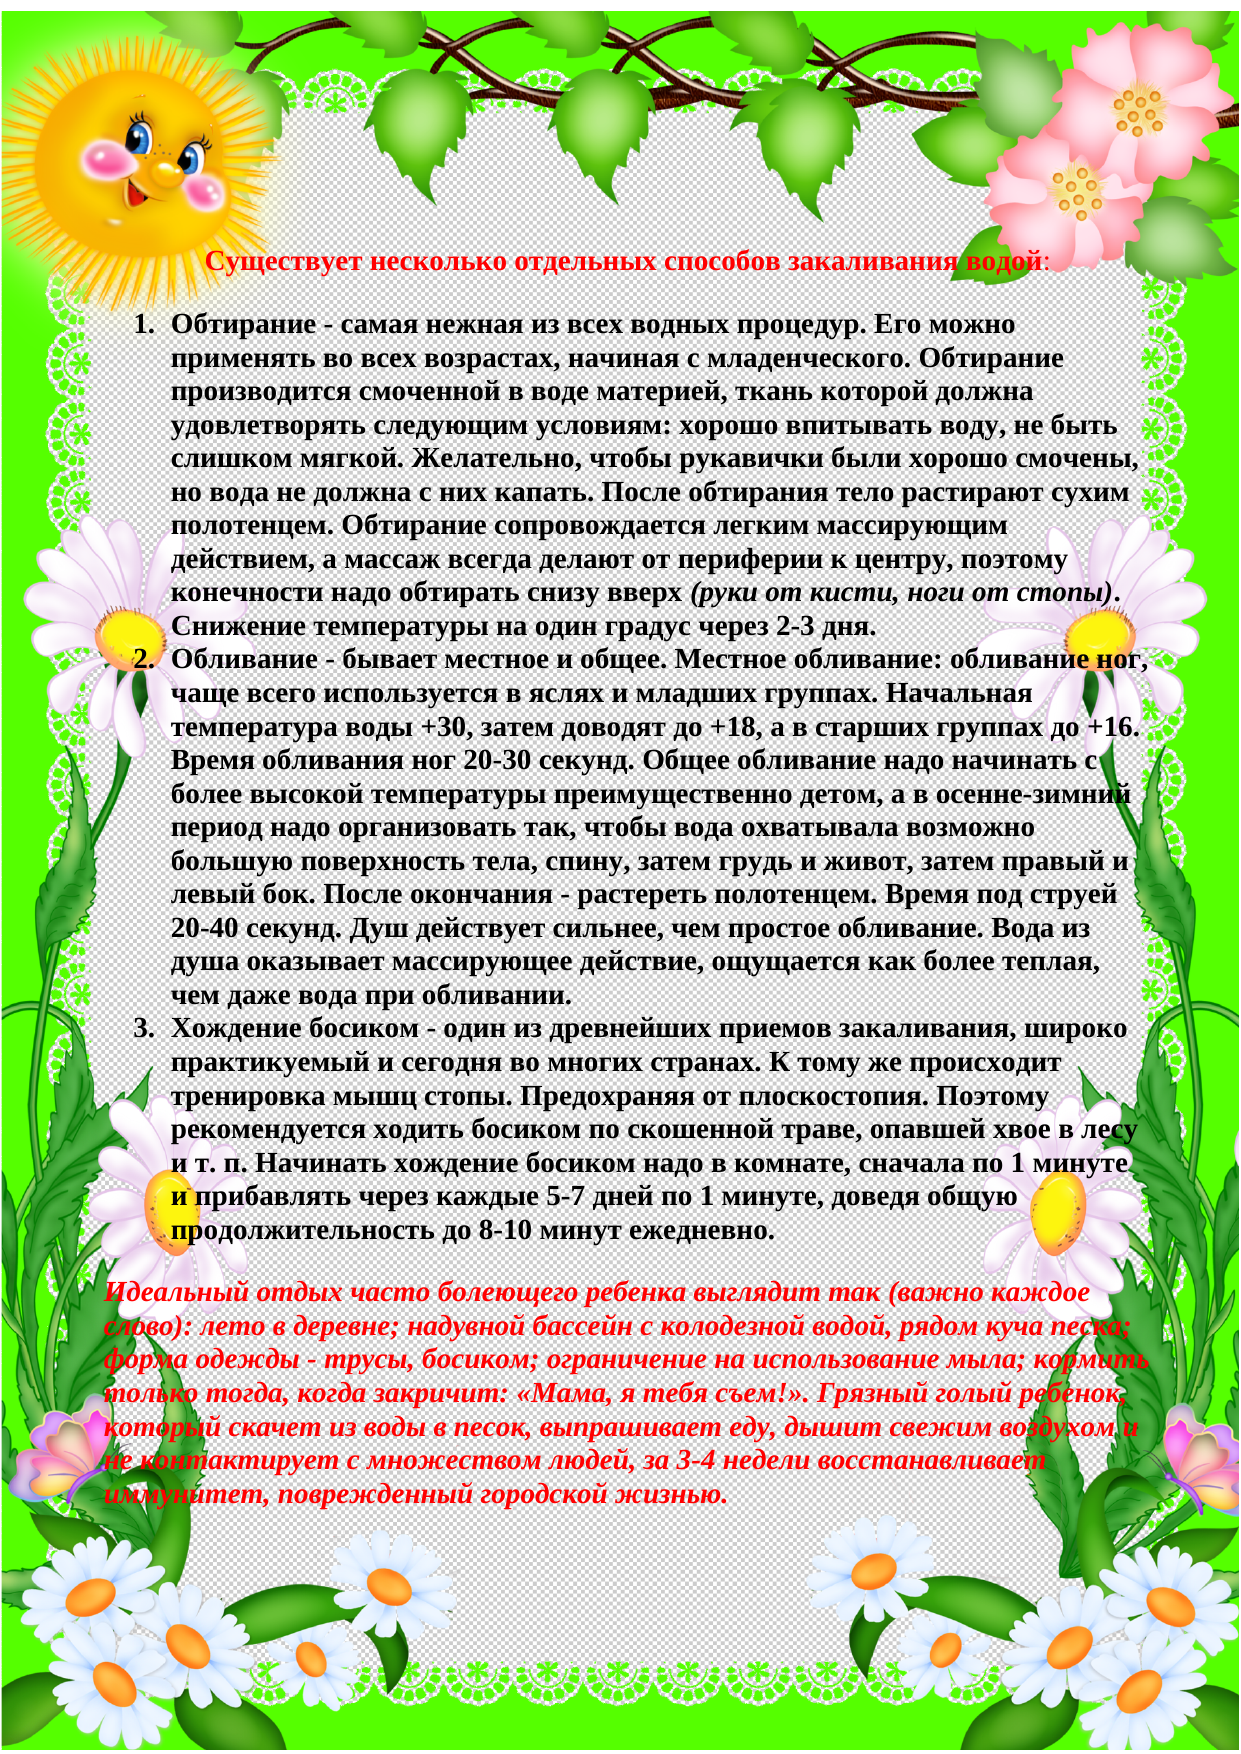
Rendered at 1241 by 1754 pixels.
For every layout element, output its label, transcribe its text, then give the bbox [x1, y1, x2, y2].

list Обтирание - самая нежная из всех водных процедур. Его можно применять во всех возрастах, начиная с младенческого. Обтирание производится смоченной в воде материей, ткань которой должна удовлетворять следующим условиям: хорошо впитывать воду, не быть слишком мягкой. Желательно, чтобы рукавички были хорошо смочены, но вода не должна с них капать. После обтирания тело растирают сухим полотенцем. Обтирание сопровождается легким массирующим действием, а массаж всегда делают от периферии к центру, поэтому конечности надо обтирать снизу вверх (руки от кисти, ноги от стопы). Снижение температуры на один градус через 2-3 дня. [133, 306, 1152, 642]
picture [1, 11, 1239, 1750]
text Идеальный отдых часто болеющего ребенка выглядит так (важно каждое слово): лето в деревне; надувной бассейн с колодезной водой, рядом куча песка; форма одежды - трусы, босиком; ограничение на использование мыла; кормить только тогда, когда закричит: «Мама, я тебя съем!». Грязный голый ребенок, который скачет из воды в песок, выпрашивает еду, дышит свежим воздухом и не контактирует с множеством людей, за 3-4 недели восстанавливает иммунитет, поврежденный городской жизнью. [103, 1274, 1152, 1509]
list Хождение босиком - один из древнейших приемов закаливания, широко практикуемый и сегодня во многих странах. К тому же происходит тренировка мышц стопы. Предохраняя от плоскостопия. Поэтому рекомендуется ходить босиком по скошенной траве, опавшей хвое в лесу и т. п. Начинать хождение босиком надо в комнате, сначала по 1 минуте и прибавлять через каждые 5-7 дней по 1 минуте, доведя общую продолжительность до 8-10 минут ежедневно. [133, 1011, 1152, 1245]
list Обливание - бывает местное и общее. Местное обливание: обливание ног, чаще всего используется в яслях и младших группах. Начальная температура воды +30, затем доводят до +18, а в старших группах до +16. Время обливания ног 20-30 секунд. Общее обливание надо начинать с более высокой температуры преимущественно детом, а в осенне-зимний период надо организовать так, чтобы вода охватывала возможно большую поверхность тела, спину, затем грудь и живот, затем правый и левый бок. После окончания - растереть полотенцем. Время под струей 20-40 секунд. Душ действует сильнее, чем простое обливание. Вода из душа оказывает массирующее действие, ощущается как более теплая, чем даже вода при обливании. [133, 642, 1152, 1011]
text Существует несколько отдельных способов закаливания водой: [103, 243, 1152, 277]
